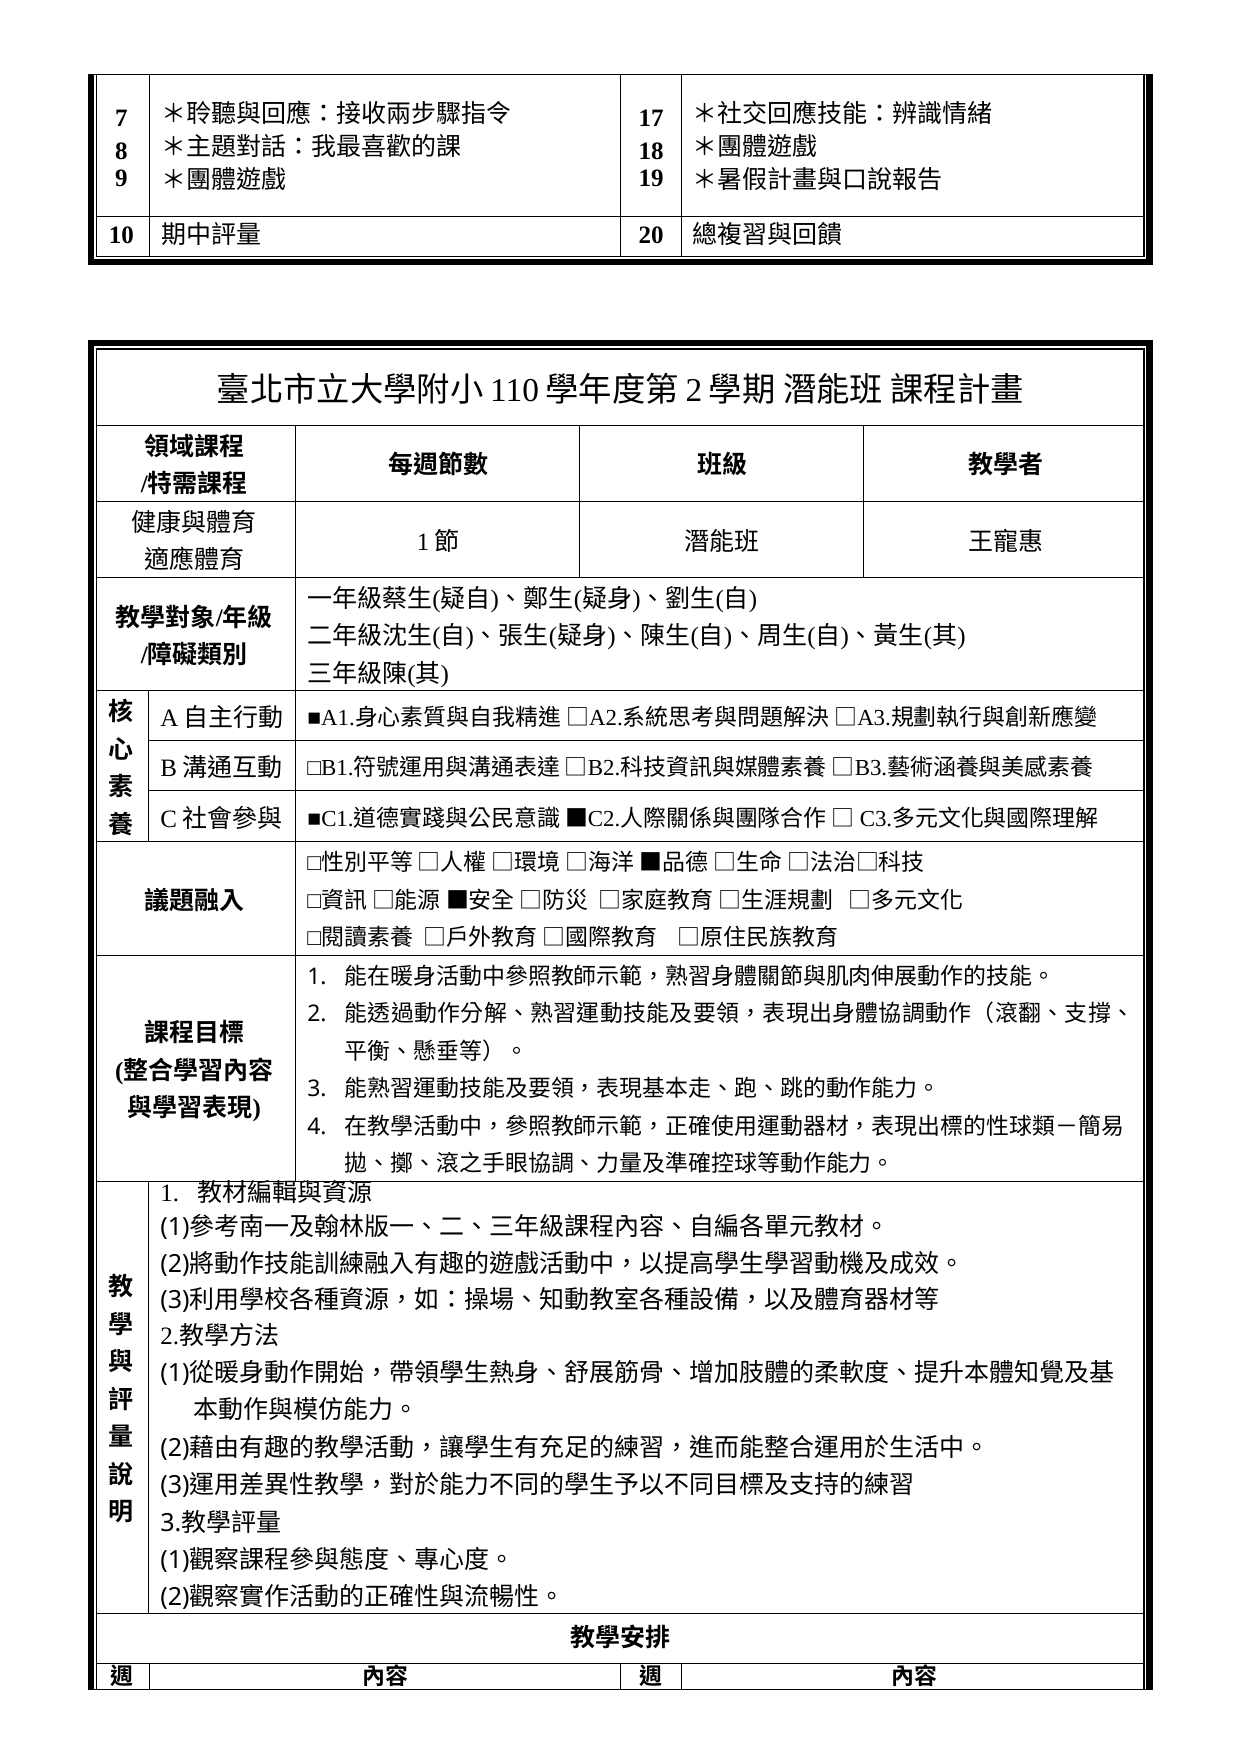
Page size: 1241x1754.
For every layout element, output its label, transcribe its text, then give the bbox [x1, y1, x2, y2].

table_cell ＊聆聽與回應：接收兩步驟指令 ＊主題對話：我最喜歡的課 ＊團體遊戲 [150, 75, 620, 216]
table_cell 週 [97, 1664, 149, 1689]
table_cell 課程目標 (整合學習內容 與學習表現) [97, 956, 295, 1181]
table_cell 1節 [296, 502, 579, 577]
table_cell 教材編輯與資源 (1)參考南一及翰林版一、二、三年級課程內容、自編各單元教材。 (2)將動作技能訓練融入有趣的遊戲活動中，以提高學生學習動機及成效。 (3)利用學校各種資源，如：操場、知動教室各種設備，以及體育器材等 2.教學方法 (1)從暖身動作開始，帶領學生熱身、舒展筋骨、增加肢體的柔軟度、提升本體知覺及基本動作與模仿能力。 (2)藉由有趣的教學活動，讓學生有充足的練習，進而能整合運用於生活中。 (3)運用差異性教學，對於能力不同的學生予以不同目標及支持的練習 3.教學評量 (1)觀察課程參與態度、專心度。 (2)觀察實作活動的正確性與流暢性。 [149, 1182, 1143, 1613]
table_cell 內容 [150, 1664, 620, 1689]
table_cell 每週節數 [296, 426, 579, 501]
table_cell 教學安排 [97, 1614, 1143, 1663]
table_cell 潛能班 [580, 502, 863, 577]
table_cell 能在暖身活動中參照教師示範，熟習身體關節與肌肉伸展動作的技能。 能透過動作分解、熟習運動技能及要領，表現出身體協調動作（滾翻、支撐、平衡、懸垂等）。 能熟習運動技能及要領，表現基本走、跑、跳的動作能力。 在教學活動中，參照教師示範，正確使用運動器材，表現出標的性球類－簡易拋、擲、滾之手眼協調、力量及準確控球等動作能力。 [296, 956, 1143, 1181]
table_cell B溝通互動 [149, 741, 295, 790]
table_cell C社會參與 [149, 791, 295, 841]
table_cell 週 [621, 1664, 681, 1689]
table_cell 總複習與回饋 [682, 217, 1143, 256]
table_header 臺北市立大學附小110學年度第2學期 潛能班 課程計畫 [97, 350, 1143, 424]
table_cell 7 8 9 [97, 75, 149, 216]
table_cell 一年級蔡生(疑自)、鄭生(疑身)、劉生(自) 二年級沈生(自)、張生(疑身)、陳生(自)、周生(自)、黃生(其) 三年級陳(其) [296, 578, 1143, 690]
table_cell 17 18 19 [621, 75, 681, 216]
table_cell A自主行動 [149, 691, 295, 740]
table_cell 內容 [682, 1664, 1143, 1689]
table_cell 10 [97, 217, 149, 256]
table_cell 教學對象/年級 /障礙類別 [97, 578, 295, 690]
table_cell ■A1.身心素質與自我精進 □A2.系統思考與問題解決 □A3.規劃執行與創新應變 [296, 691, 1143, 740]
table_cell 20 [621, 217, 681, 256]
table_cell □性別平等 □人權 □環境 □海洋 ■品德 □生命 □法治□科技 □資訊 □能源 ■安全 □防災 □家庭教育 □生涯規劃 □多元文化 □閱讀素養 □戶外教育 □國際教育 □原住民族教育 [296, 842, 1143, 955]
table_cell 班級 [580, 426, 863, 501]
table_cell ＊社交回應技能：辨識情緒 ＊團體遊戲 ＊暑假計畫與口說報告 [682, 75, 1143, 216]
table_cell 核心素養 [97, 691, 148, 841]
table_cell ■C1.道德實踐與公民意識 ■C2.人際關係與團隊合作 □ C3.多元文化與國際理解 [296, 791, 1143, 841]
table_cell 健康與體育 適應體育 [97, 502, 295, 577]
table_cell 王寵惠 [864, 502, 1143, 577]
table_cell 教學者 [864, 426, 1143, 501]
table_cell 領域課程 /特需課程 [97, 426, 295, 501]
table_cell 期中評量 [150, 217, 620, 256]
table_cell 議題融入 [97, 842, 295, 955]
table_cell 教學與 評量說明 [97, 1182, 148, 1613]
table_cell □B1.符號運用與溝通表達 □B2.科技資訊與媒體素養 □B3.藝術涵養與美感素養 [296, 741, 1143, 790]
